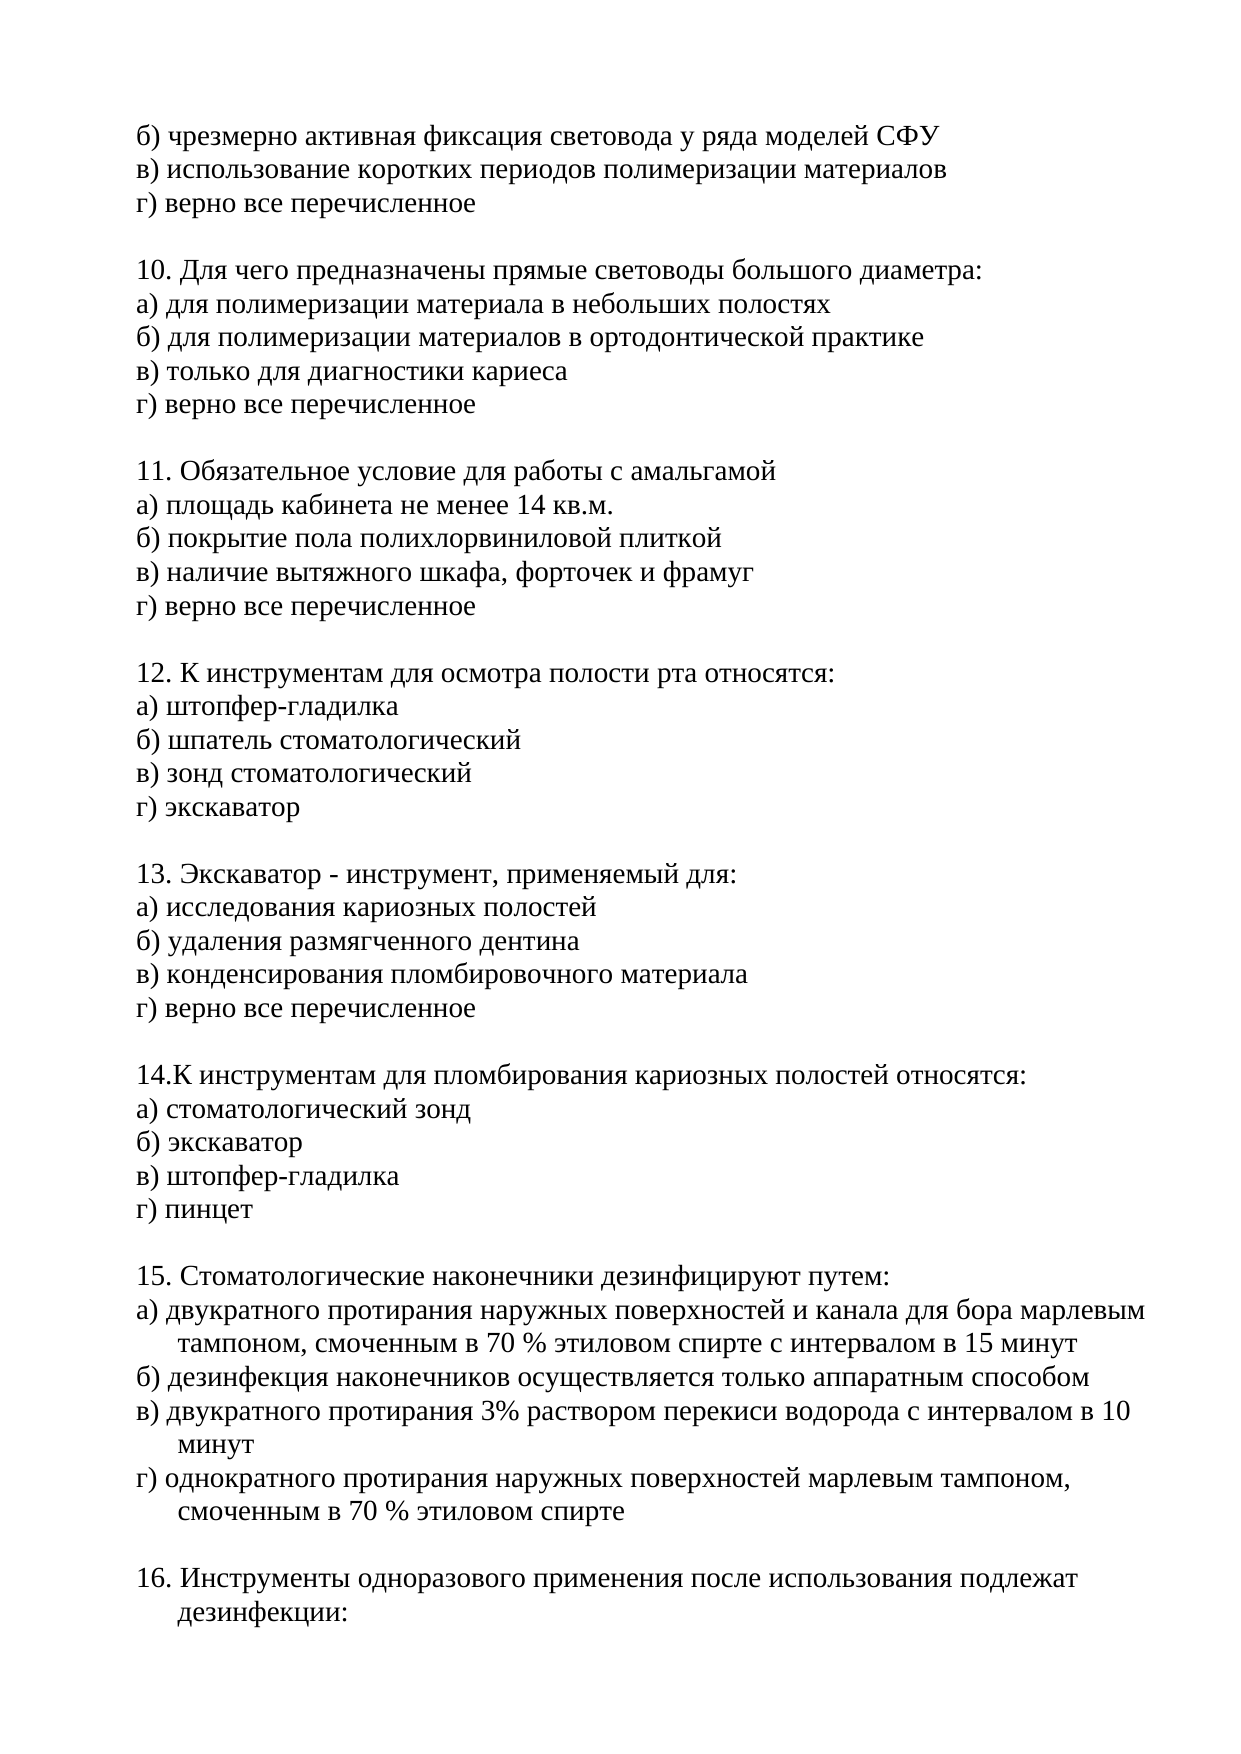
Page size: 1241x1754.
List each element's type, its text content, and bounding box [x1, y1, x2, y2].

text 10. Для чего предназначены прямые световоды большого диаметра: [136, 252, 1152, 286]
text в) зонд стоматологический [136, 755, 1152, 789]
text 14.К инструментам для пломбирования кариозных полостей относятся: [136, 1057, 1152, 1091]
text а) стоматологический зонд [136, 1091, 1152, 1124]
text б) экскаватор [136, 1124, 1152, 1158]
text а) исследования кариозных полостей [136, 889, 1152, 923]
text а) для полимеризации материала в небольших полостях [136, 286, 1152, 319]
text в) наличие вытяжного шкафа, форточек и фрамуг [136, 554, 1152, 588]
text б) чрезмерно активная фиксация световода у ряда моделей СФУ [136, 118, 1152, 152]
text а) двукратного протирания наружных поверхностей и канала для бора марлевым тампоном, смоченным в 70 % этиловом спирте с интервалом в 15 минут [136, 1292, 1152, 1359]
text г) верно все перечисленное [136, 588, 1152, 621]
text в) использование коротких периодов полимеризации материалов [136, 152, 1152, 185]
text г) однократного протирания наружных поверхностей марлевым тампоном, смоченным в 70 % этиловом спирте [136, 1460, 1152, 1527]
text б) дезинфекция наконечников осуществляется только аппаратным способом [136, 1359, 1152, 1393]
text в) двукратного протирания 3% раствором перекиси водорода с интервалом в 10 минут [136, 1393, 1152, 1460]
text г) верно все перечисленное [136, 386, 1152, 420]
text а) штопфер-гладилка [136, 688, 1152, 722]
text а) площадь кабинета не менее 14 кв.м. [136, 487, 1152, 521]
text 13. Экскаватор - инструмент, применяемый для: [136, 856, 1152, 889]
text б) покрытие пола полихлорвиниловой плиткой [136, 521, 1152, 554]
text б) шпатель стоматологический [136, 722, 1152, 755]
text б) для полимеризации материалов в ортодонтической практике [136, 319, 1152, 353]
text 15. Стоматологические наконечники дезинфицируют путем: [136, 1258, 1152, 1292]
text б) удаления размягченного дентина [136, 923, 1152, 957]
text 11. Обязательное условие для работы с амальгамой [136, 453, 1152, 487]
text г) экскаватор [136, 789, 1152, 822]
text г) пинцет [136, 1191, 1152, 1225]
text в) штопфер-гладилка [136, 1158, 1152, 1191]
text г) верно все перечисленное [136, 990, 1152, 1024]
text 12. К инструментам для осмотра полости рта относятся: [136, 655, 1152, 688]
text г) верно все перечисленное [136, 185, 1152, 219]
text 16. Инструменты одноразового применения после использования подлежат дезинфекции: [136, 1560, 1152, 1627]
text в) конденсирования пломбировочного материала [136, 957, 1152, 990]
text в) только для диагностики кариеса [136, 353, 1152, 386]
